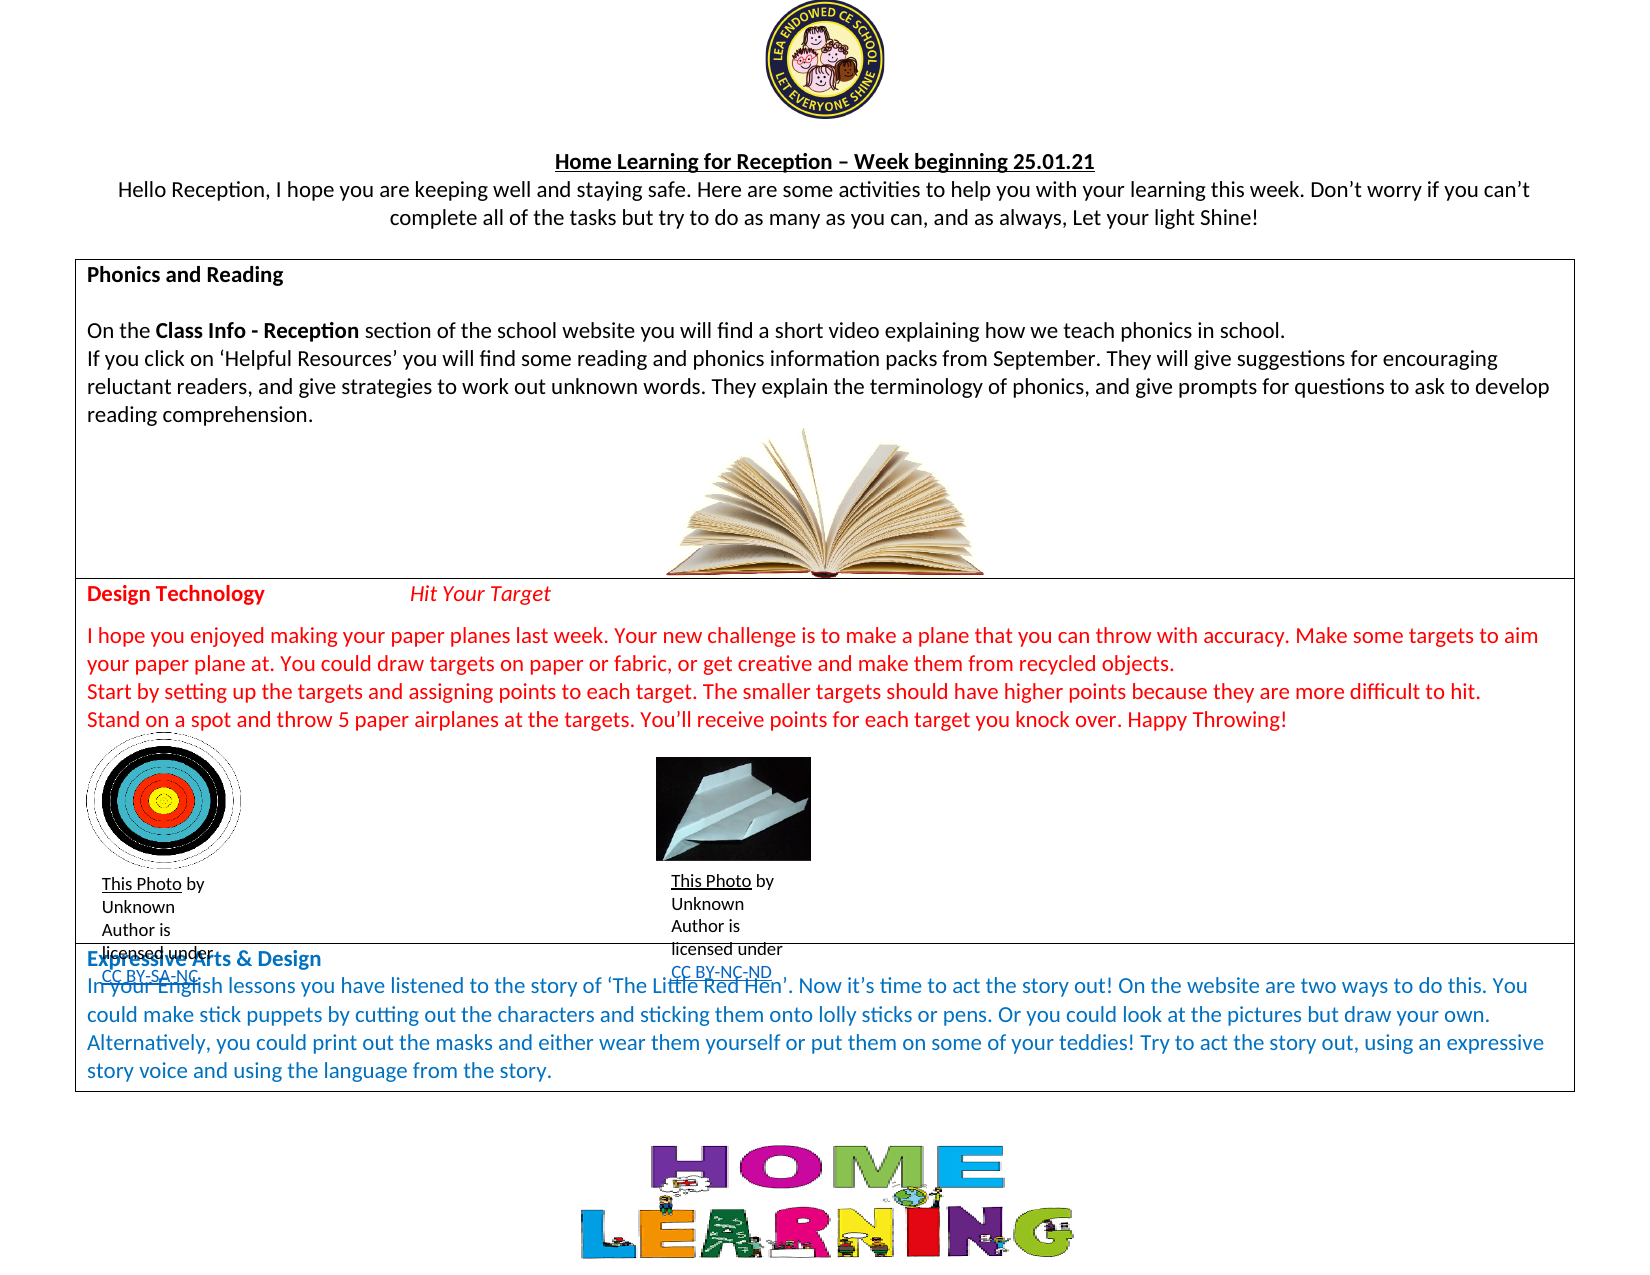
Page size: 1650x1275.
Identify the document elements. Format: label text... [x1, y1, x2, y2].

picture [546, 1112, 1099, 1272]
picture [656, 757, 811, 860]
table_cell Design Technology Hit Your Target I hope you enjoyed making your paper planes last week. Your new challenge is to make a plane that you can throw with accuracy. Make some targets to aim your paper plane at. You could draw targets on paper or fabric, or get creative and make them from recycled objects. Start by setting up the targets and assigning points to each target. The smaller targets should have higher points because they are more difficult to hit. Stand on a spot and throw 5 paper airplanes at the targets. You’ll receive points for each target you knock over. Happy Throwing! [76, 579, 1574, 943]
picture [765, 0, 885, 119]
picture [86, 732, 241, 868]
picture [666, 428, 984, 578]
table_cell Phonics and Reading On the Class Info - Reception section of the school website you will find a short video explaining how we teach phonics in school. If you click on ‘Helpful Resources’ you will find some reading and phonics information packs from September. They will give suggestions for encouraging reluctant readers, and give strategies to work out unknown words. They explain the terminology of phonics, and give prompts for questions to ask to develop reading comprehension. [76, 260, 1574, 578]
